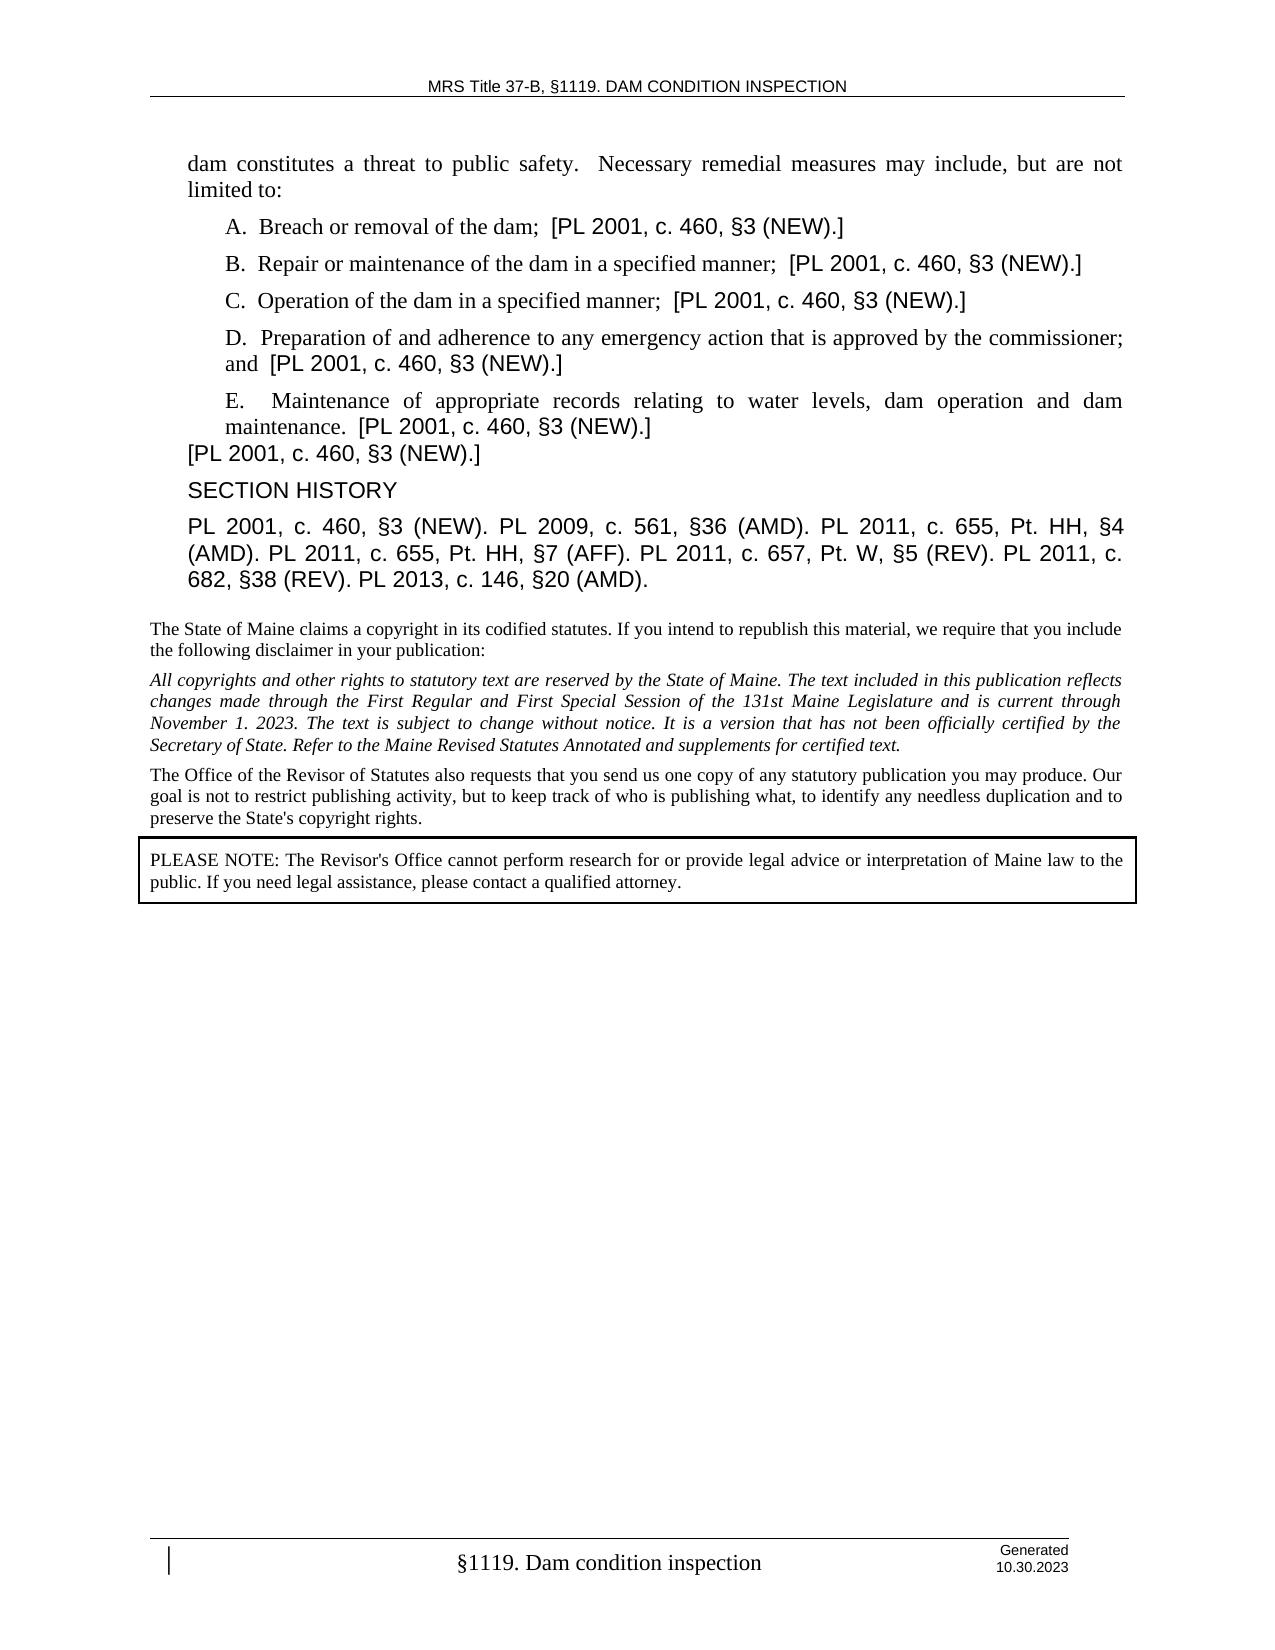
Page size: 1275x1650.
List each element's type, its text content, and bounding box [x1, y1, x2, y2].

text C. Operation of the dam in a specified manner; [PL 2001, c. 460, §3 (NEW).] [225, 287, 1125, 313]
text E. Maintenance of appropriate records relating to water levels, dam operation and dam maintenance. [PL 2001, c. 460, §3 (NEW).] [225, 387, 1125, 440]
text D. Preparation of and adherence to any emergency action that is approved by the commissioner; and [PL 2001, c. 460, §3 (NEW).] [225, 324, 1125, 377]
text The Office of the Revisor of Statutes also requests that you send us one copy of any statutory publication you may produce. Our goal is not to restrict publishing activity, but to keep track of who is publishing what, to identify any needless duplication and to preserve the State's copyright rights. [150, 763, 1125, 828]
text PL 2001, c. 460, §3 (NEW). PL 2009, c. 561, §36 (AMD). PL 2011, c. 655, Pt. HH, §4 (AMD). PL 2011, c. 655, Pt. HH, §7 (AFF). PL 2011, c. 657, Pt. W, §5 (REV). PL 2011, c. 682, §38 (REV). PL 2013, c. 146, §20 (AMD). [187, 513, 1125, 592]
text All copyrights and other rights to statutory text are reserved by the State of Maine. The text included in this publication reflects changes made through the First Regular and First Special Session of the 131st Maine Legislature and is current through November 1. 2023 . The text is subject to change without notice. It is a version that has not been officially certified by the Secretary of State. Refer to the Maine Revised Statutes Annotated and supplements for certified text. [150, 669, 1125, 755]
text A. Breach or removal of the dam; [PL 2001, c. 460, §3 (NEW).] [225, 213, 1125, 239]
text PLEASE NOTE: The Revisor's Office cannot perform research for or provide legal advice or interpretation of Maine law to the public. If you need legal assistance, please contact a qualified attorney. [140, 839, 1135, 902]
text SECTION HISTORY [187, 477, 1125, 503]
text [187, 150, 1125, 203]
text [PL 2001, c. 460, §3 (NEW).] [187, 440, 1125, 466]
text B. Repair or maintenance of the dam in a specified manner; [PL 2001, c. 460, §3 (NEW).] [225, 250, 1125, 276]
text The State of Maine claims a copyright in its codified statutes. If you intend to republish this material, we require that you include the following disclaimer in your publication: [150, 617, 1125, 661]
